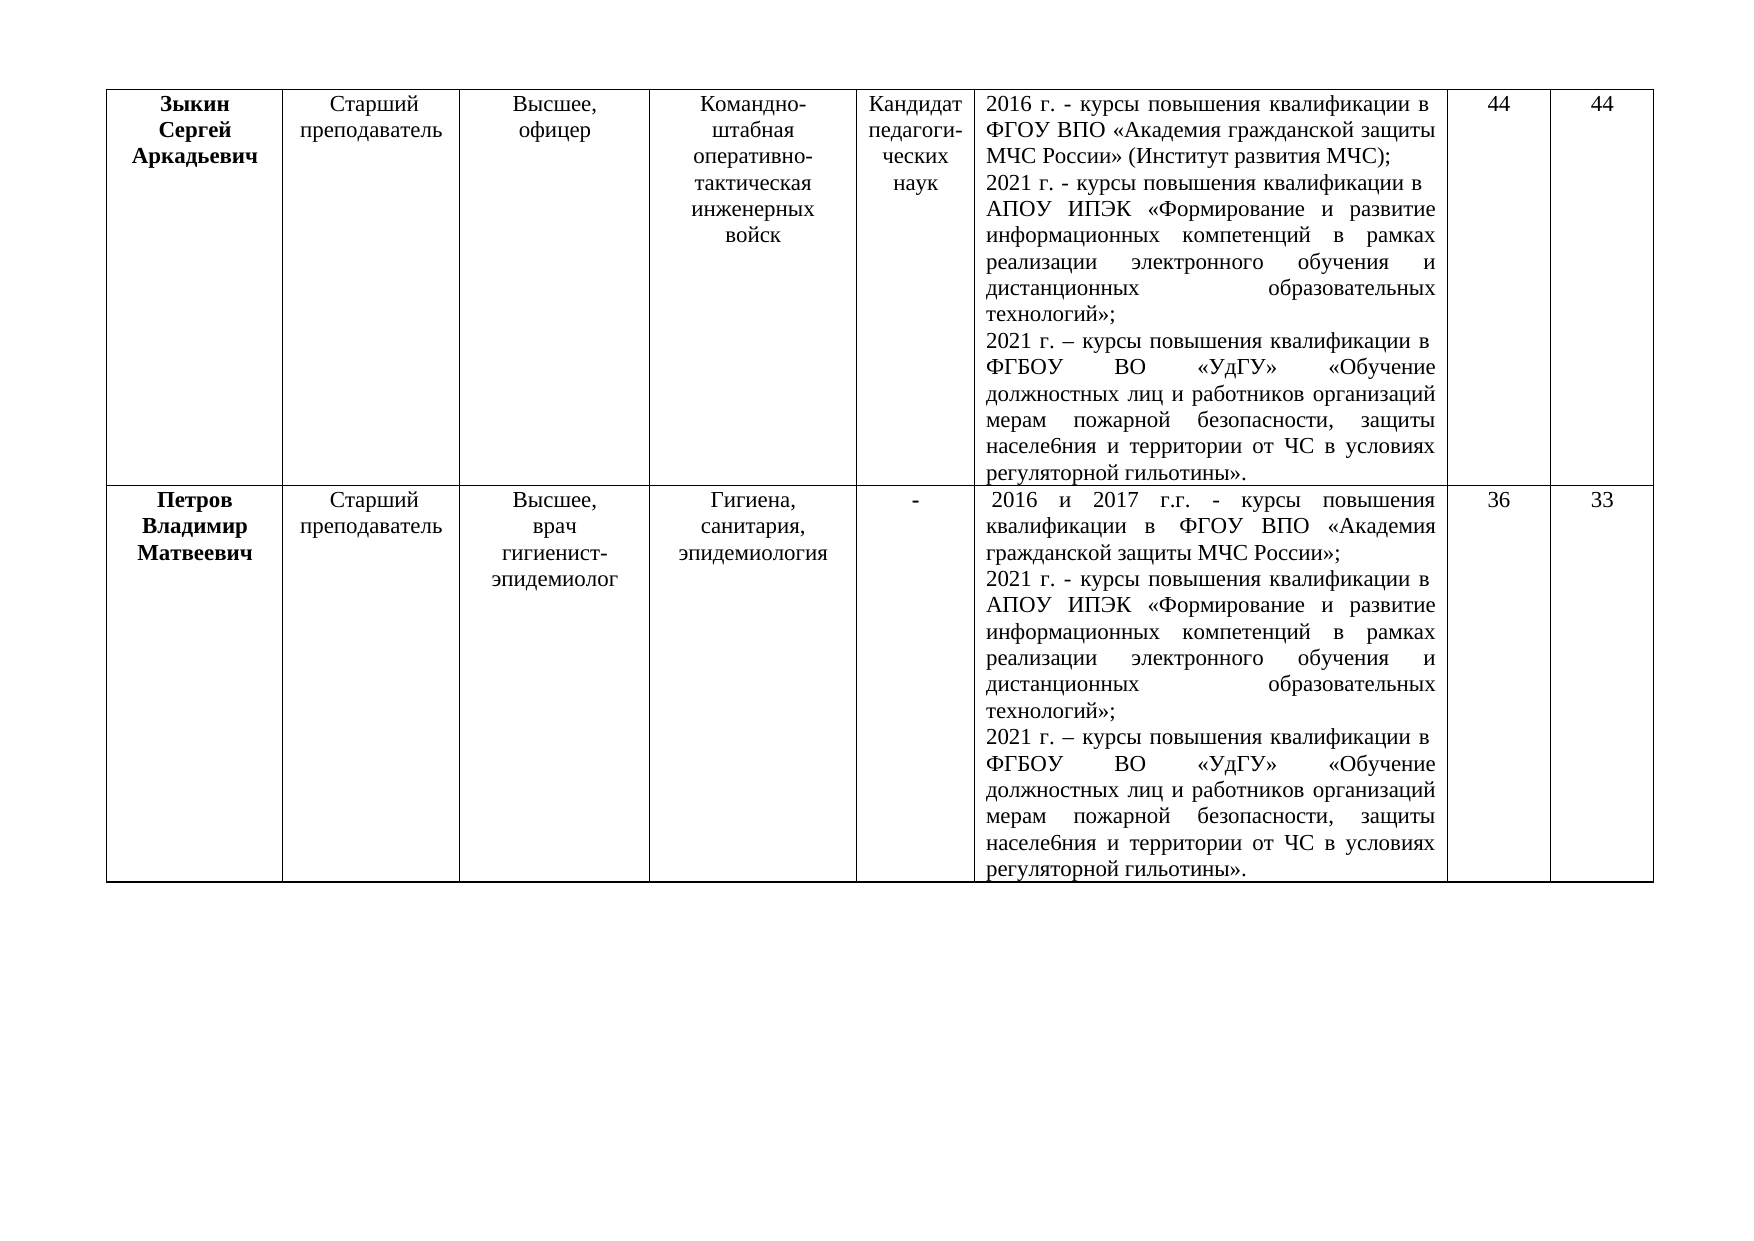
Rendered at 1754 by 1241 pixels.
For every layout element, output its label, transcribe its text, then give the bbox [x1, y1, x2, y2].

table_header Зыкин Сергей Аркадьевич [107, 90, 282, 485]
table_cell 2016 и 2017 г.г. - курсы повышения квалификации в ФГОУ ВПО «Академия гражданской защиты МЧС России»; 2021 г. - курсы повышения квалификации в АПОУ ИПЭК «Формирование и развитие информационных компетенций в рамках реализации электронного обучения и дистанционных образовательных технологий»; 2021 г. – курсы повышения квалификации в ФГБОУ ВО «УдГУ» «Обучение должностных лиц и работников организаций мерам пожарной безопасности, защиты населе6ния и территории от ЧС в условиях регуляторной гильотины». [975, 486, 1447, 881]
table_header Старший преподаватель [283, 90, 459, 485]
table_header 2016 г. - курсы повышения квалификации в ФГОУ ВПО «Академия гражданской защиты МЧС России» (Институт развития МЧС); 2021 г. - курсы повышения квалификации в АПОУ ИПЭК «Формирование и развитие информационных компетенций в рамках реализации электронного обучения и дистанционных образовательных технологий»; 2021 г. – курсы повышения квалификации в ФГБОУ ВО «УдГУ» «Обучение должностных лиц и работников организаций мерам пожарной безопасности, защиты населе6ния и территории от ЧС в условиях регуляторной гильотины». [975, 90, 1447, 485]
table_header Командно-штабная оперативно-тактическая инженерных войск [650, 90, 856, 485]
table_cell Гигиена, санитария, эпидемиология [650, 486, 856, 881]
table_header Кандидат педагоги-ческих наук [857, 90, 974, 485]
table_header 44 [1448, 90, 1550, 485]
table_cell - [857, 486, 974, 881]
table_cell 36 [1448, 486, 1550, 881]
table_cell Высшее, врач гигиенист-эпидемиолог [460, 486, 649, 881]
table_cell Старший преподаватель [283, 486, 459, 881]
table_cell 33 [1551, 486, 1653, 881]
table_header Высшее, офицер [460, 90, 649, 485]
table_cell Петров Владимир Матвеевич [107, 486, 282, 881]
table_header 44 [1551, 90, 1653, 485]
